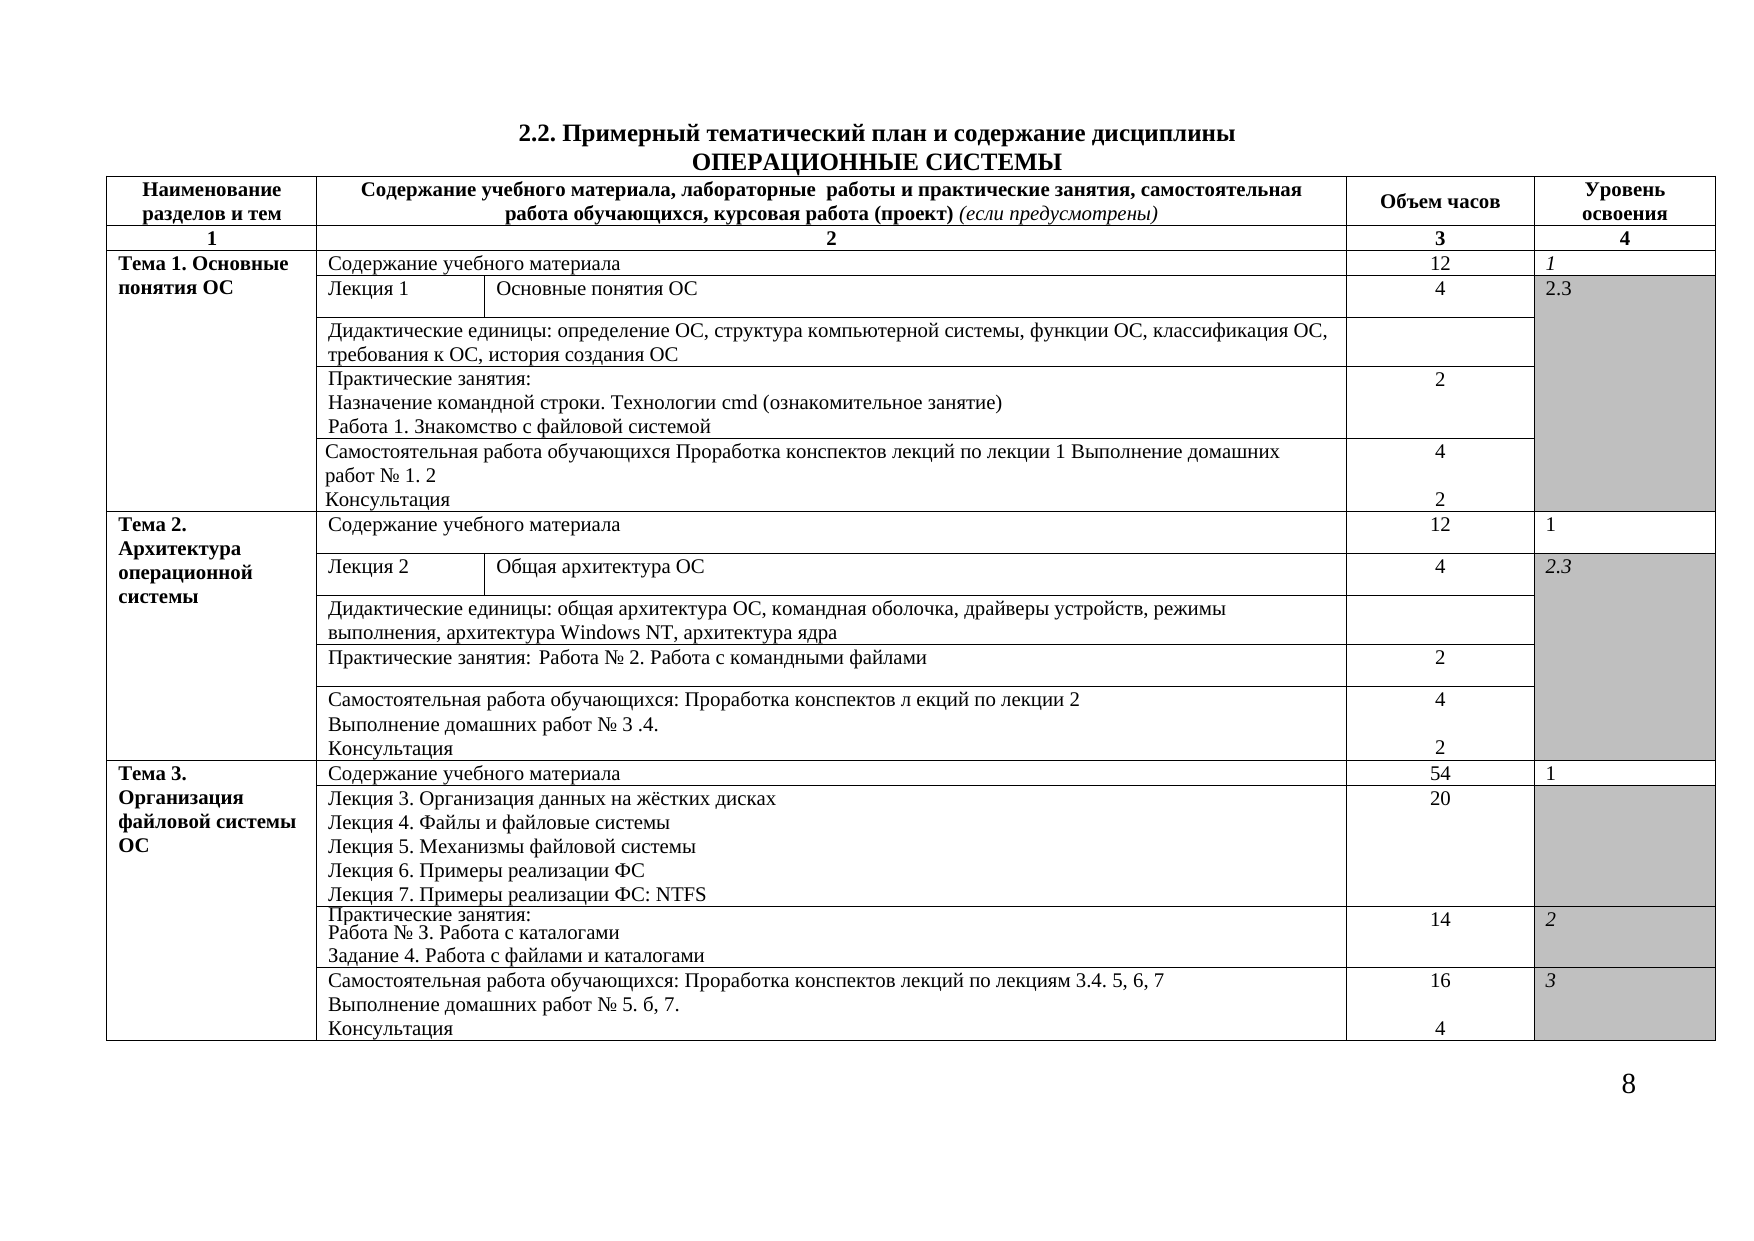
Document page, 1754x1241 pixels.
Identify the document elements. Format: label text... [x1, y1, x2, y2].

table_cell Самостоятельная работа обучающихся: Проработка конспектов лекций по лекциям 3.4. 5, 6, 7 Выполнение домашних работ № 5. б, 7. Консультация [453, 968, 1346, 1040]
table_cell 4 [1535, 226, 1715, 250]
table_cell 2 [317, 226, 1346, 250]
table_cell Тема 1. Основные понятия ОС [107, 251, 316, 511]
table_cell 4 2 [1347, 439, 1534, 511]
table_cell 1 [1535, 251, 1715, 275]
table_cell Практические занятия: Работа № З. Работа с каталогами Задание 4. Работа с файлами и каталогами [531, 907, 1346, 967]
table_cell Практические занятия: Назначение командной строки. Технологии cmd (ознакомительное занятие) Работа 1. Знакомство с файловой системой [531, 367, 1346, 438]
table_cell [1347, 596, 1534, 644]
table_cell Самостоятельная работа обучающихся: Проработка конспектов л екций по лекции 2 Выполнение домашних работ № 3 .4. Консультация [453, 687, 1346, 760]
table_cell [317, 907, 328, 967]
table_cell [1347, 318, 1534, 366]
table_header Содержание учебного материала, лабораторные работы и практические занятия, самостоятельная работа обучающихся, курсовая работа (проект) (если предусмотрены) [317, 177, 1346, 225]
table_cell 2 [1347, 645, 1534, 686]
table_cell 12 [1347, 251, 1534, 275]
table_cell Тема 3. Организация файловой системы ОС [107, 761, 316, 1040]
table_cell Содержание учебного материала [317, 251, 1346, 275]
table_cell 16 4 [1347, 968, 1534, 1040]
table_cell Дидактические единицы: определение ОС, структура компьютерной системы, функции ОС, классификация ОС, требования к ОС, история создания ОС [317, 318, 1346, 366]
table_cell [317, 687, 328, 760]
table_cell 2 [1347, 367, 1534, 438]
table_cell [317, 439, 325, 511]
table_cell [1535, 786, 1715, 906]
table_cell 1 [1535, 512, 1715, 553]
table_cell Лекция 2 [317, 554, 484, 595]
table_cell Лекция 3. Организация данных на жёстких дисках Лекция 4. Файлы и файловые системы Лекция 5. Механизмы файловой системы Лекция 6. Примеры реализации ФС Лекция 7. Примеры реализации ФС: NTFS [317, 786, 1346, 906]
table_cell Дидактические единицы: общая архитектура ОС, командная оболочка, драйверы устройств, режимы выполнения, архитектура Windows NT, архитектура ядра [317, 596, 1346, 644]
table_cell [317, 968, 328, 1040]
table_cell Содержание учебного материала [317, 512, 1346, 553]
table_cell 2.3 [1535, 276, 1715, 511]
table_cell Общая архитектура ОС [485, 554, 1346, 595]
table_cell 1 [1535, 761, 1715, 785]
table_cell Основные понятия ОС [485, 276, 1346, 317]
table_cell 20 [1347, 786, 1534, 906]
table_cell 2.3 [1535, 554, 1715, 760]
table_cell 12 [1347, 512, 1534, 553]
table_cell Лекция 1 [317, 276, 484, 317]
table_cell Самостоятельная работа обучающихся Проработка конспектов лекций по лекции 1 Выполнение домашних работ № 1. 2 Консультация [436, 439, 1346, 511]
table_cell Практические занятия: Работа № 2. Работа с командными файлами [317, 645, 1346, 686]
table_header Уровень освоения [1535, 177, 1715, 225]
table_cell Тема 2. Архитектура операционной системы [107, 512, 316, 760]
table_cell Содержание учебного материала [317, 761, 1346, 785]
table_cell 4 [1347, 554, 1534, 595]
table_cell 54 [1347, 761, 1534, 785]
text ОПЕРАЦИОННЫЕ СИСТЕМЫ [118, 147, 1636, 176]
table_cell 4 [1347, 276, 1534, 317]
table_cell 4 2 [1347, 687, 1534, 760]
table_cell 3 [1535, 968, 1715, 1040]
table_header Объем часов [1347, 177, 1534, 225]
table_cell 2 [1535, 907, 1715, 967]
table_cell 14 [1347, 907, 1534, 967]
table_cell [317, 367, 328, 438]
table_header Наименование разделов и тем [107, 177, 316, 225]
table_cell 3 [1347, 226, 1534, 250]
text 2.2. Примерный тематический план и содержание дисциплины [118, 118, 1636, 147]
table_cell 1 [107, 226, 316, 250]
